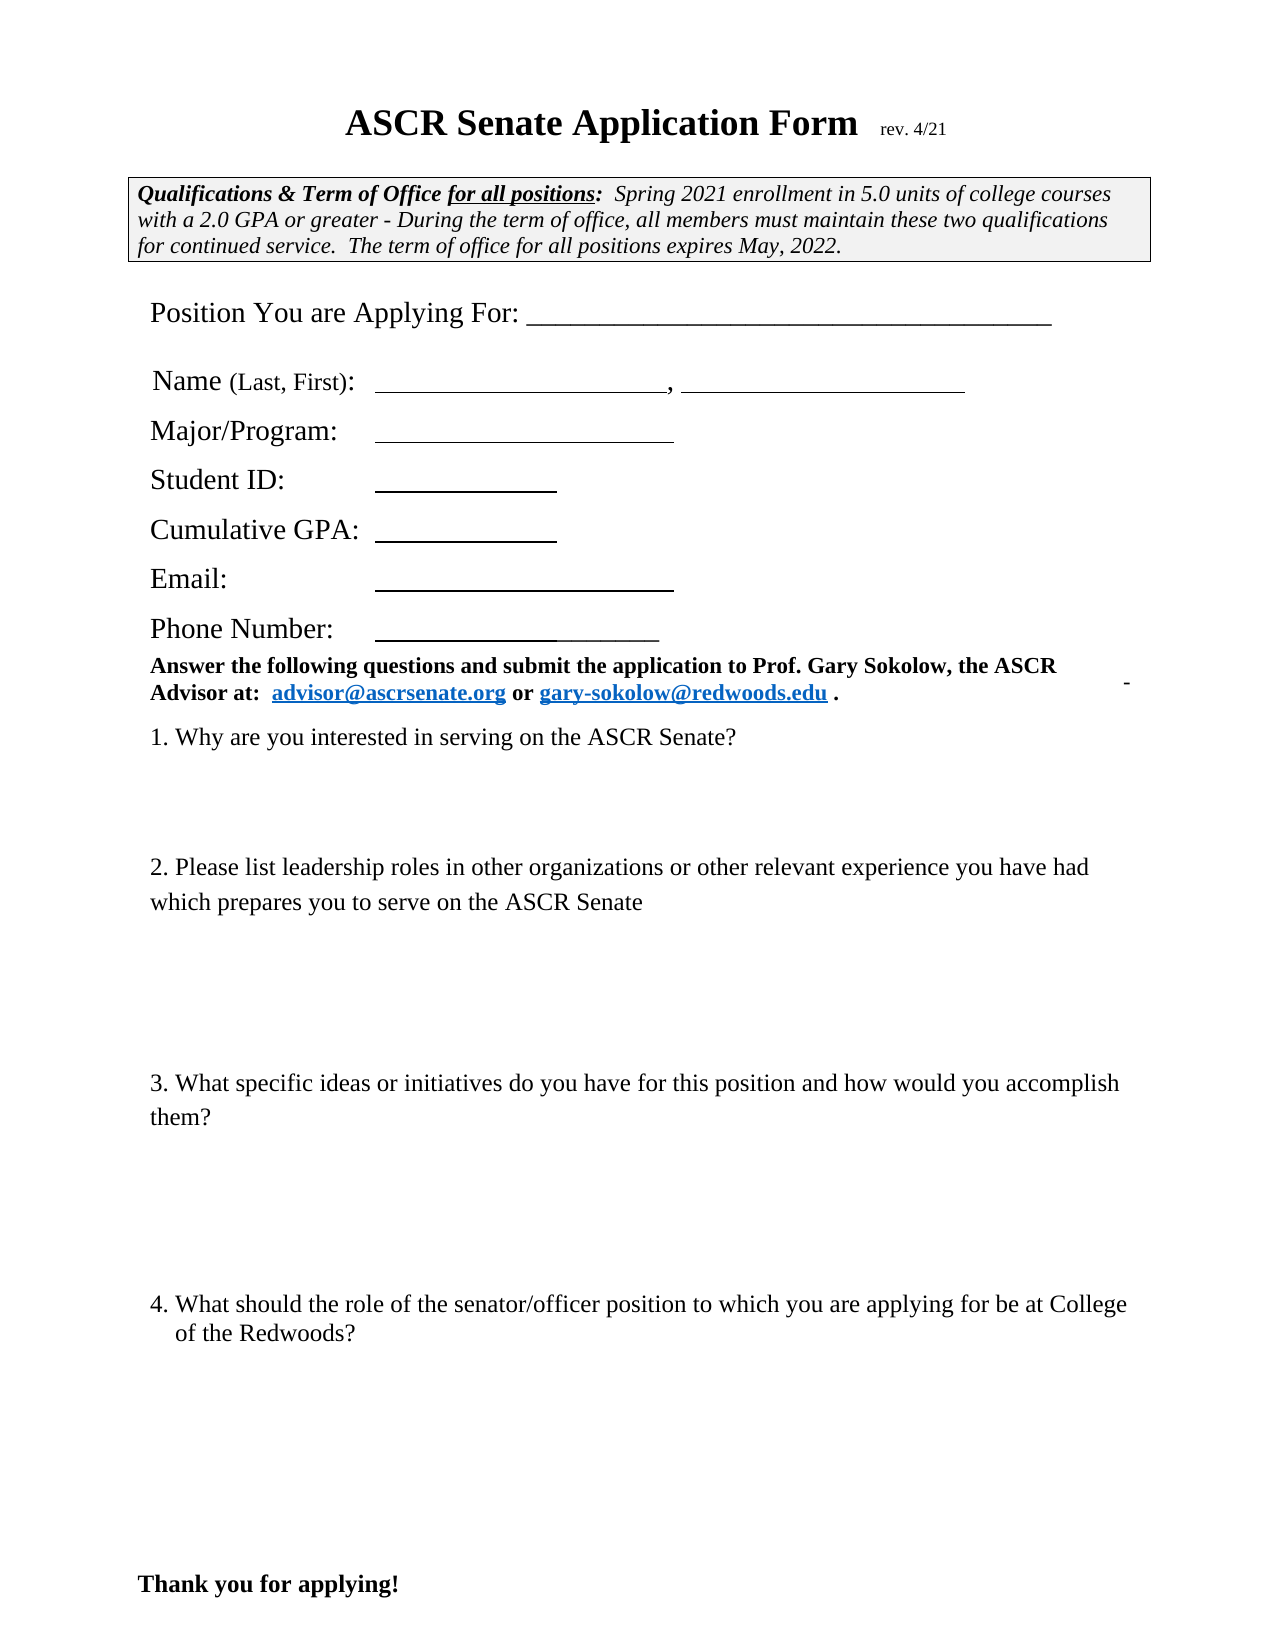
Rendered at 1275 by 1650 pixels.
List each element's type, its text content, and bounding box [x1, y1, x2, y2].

list What specific ideas or initiatives do you have for this position and how would you accomplish them? [150, 1068, 1120, 1131]
subtitle Why are you interested in serving on the ASCR Senate? [150, 722, 1142, 751]
text Qualifications & Term of Office for all positions: Spring 2021 enrollment in 5.0 units of college courses with a 2.0 GPA or greater - During the term of office, all members must maintain these two qualifications for continued service. The term of office for all positions expires May, 2022. [129, 178, 1150, 261]
text Answer the following questions and submit the application to Prof. Gary Sokolow, the ASCR Advisor at: advisor@ascrsenate.org or gary-sokolow@redwoods.edu . [150, 653, 1126, 705]
text ASCR Senate Application Form rev. 4/21 [150, 100, 1142, 143]
list Please list leadership roles in other organizations or other relevant experience you have had which prepares you to serve on the ASCR Senate [150, 852, 1090, 916]
text Phone Number: _______ [150, 611, 1142, 645]
text Email: [150, 561, 1142, 595]
text Name (Last, First): , [137, 363, 1142, 396]
text Thank you for applying! [137, 1569, 1142, 1598]
subtitle Major/Program: Student ID: Cumulative GPA: [150, 413, 674, 545]
list What should the role of the senator/officer position to which you are applying for be at College of the Redwoods? [150, 1289, 1142, 1346]
text Position You are Applying For: ____________________________________ [150, 296, 1142, 329]
